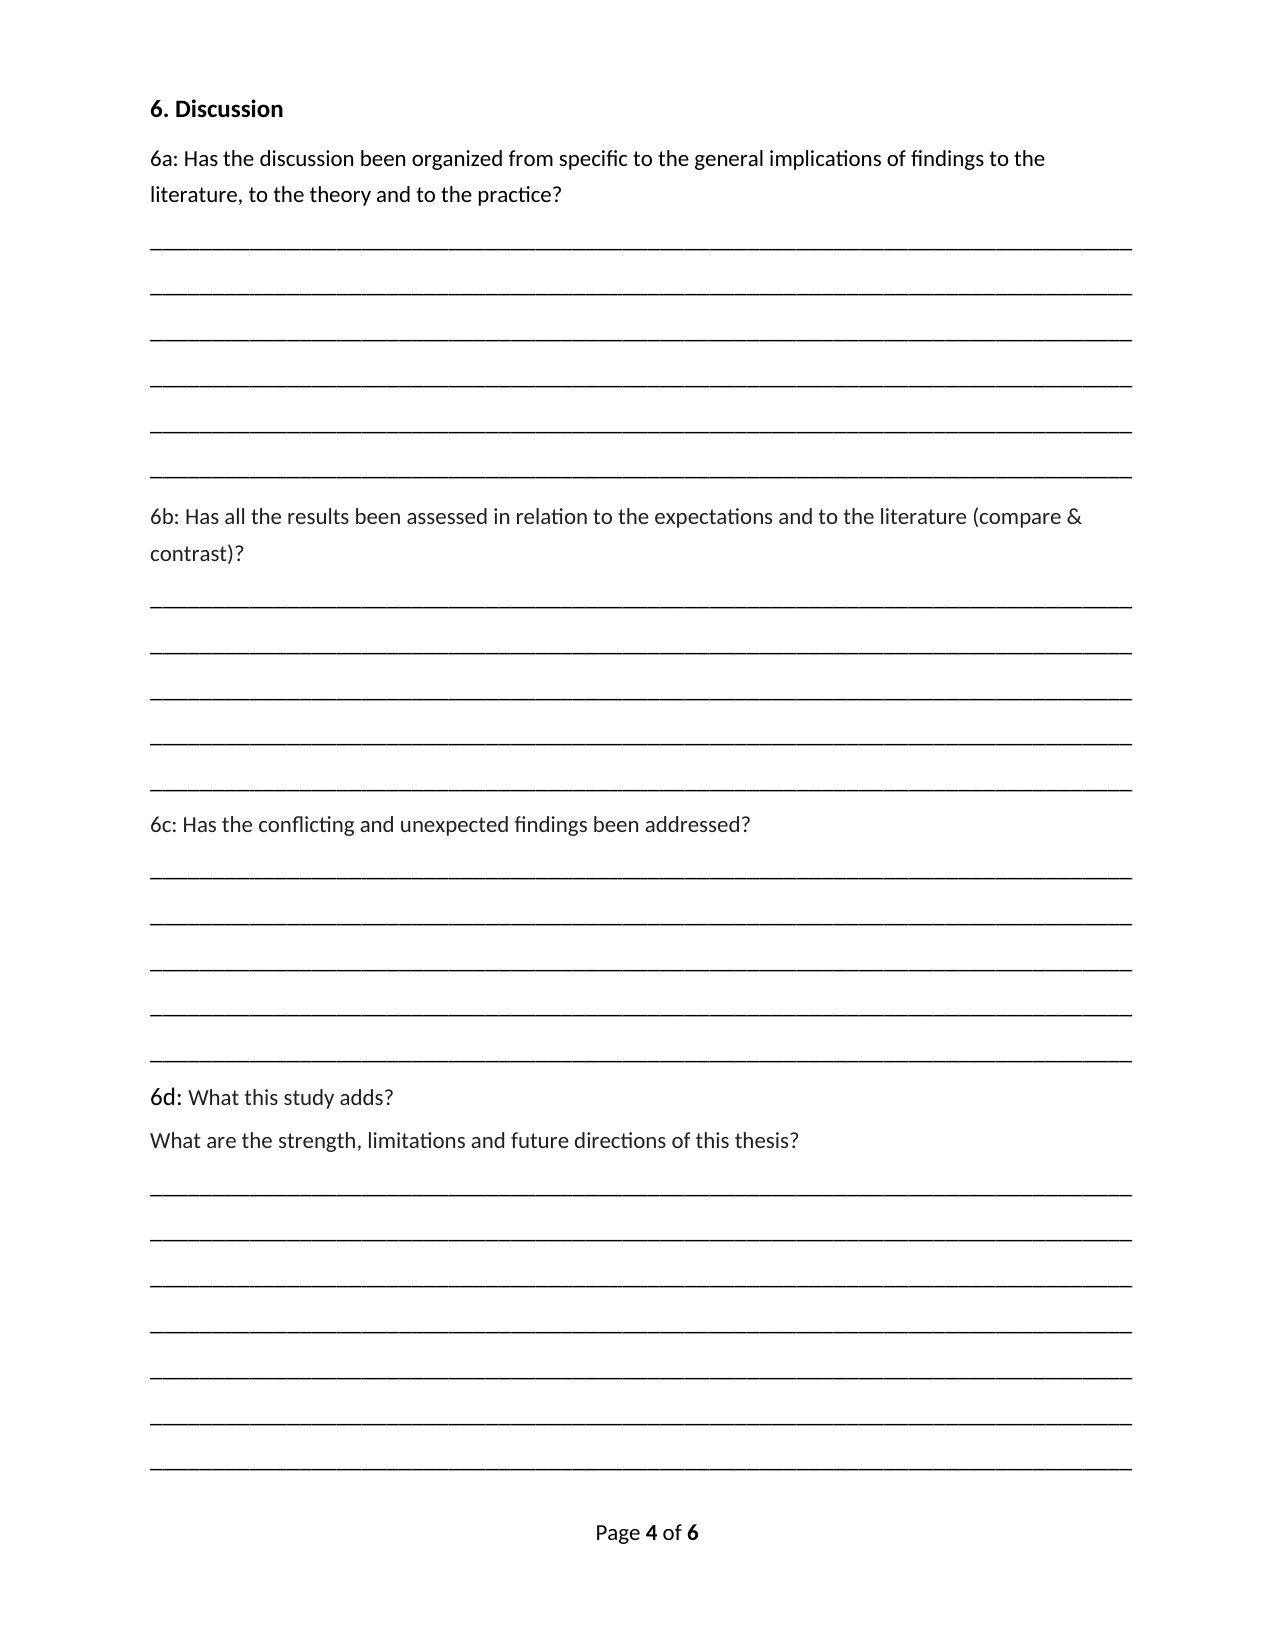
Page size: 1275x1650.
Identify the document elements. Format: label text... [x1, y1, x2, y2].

text _______________________________________________________________________________ [150, 581, 1144, 612]
text _______________________________________________________________________________ [150, 451, 1144, 482]
text _______________________________________________________________________________ [150, 1215, 1144, 1245]
text _______________________________________________________________________________ [150, 268, 1144, 299]
text _______________________________________________________________________________ [150, 764, 1144, 795]
text What are the strength, limitations and future directions of this thesis? [150, 1126, 1144, 1154]
text _______________________________________________________________________________ [150, 944, 1144, 974]
text 6c: Has the conflicting and unexpected findings been addressed? [150, 810, 1144, 838]
text _______________________________________________________________________________ [150, 718, 1144, 749]
text Page 4 of 6 [150, 1518, 1144, 1546]
text _______________________________________________________________________________ [150, 1398, 1144, 1428]
text 6a: Has the discussion been organized from specific to the general implications of findings to the literature, to the theory and to the practice? [150, 144, 1144, 208]
text _______________________________________________________________________________ [150, 1260, 1144, 1291]
text _______________________________________________________________________________ [150, 898, 1144, 929]
text _______________________________________________________________________________ [150, 1306, 1144, 1337]
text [150, 223, 1144, 253]
text _______________________________________________________________________________ [150, 1035, 1144, 1066]
text _______________________________________________________________________________ [150, 627, 1144, 657]
text _______________________________________________________________________________ [150, 1352, 1144, 1382]
text _______________________________________________________________________________ [150, 673, 1144, 703]
text 6d: What this study adds? [150, 1081, 1144, 1112]
text _______________________________________________________________________________ [150, 360, 1144, 390]
text _______________________________________________________________________________ [150, 1444, 1144, 1474]
text _______________________________________________________________________________ [150, 852, 1144, 883]
text 6b: Has all the results been assessed in relation to the expectations and to the literature (compare & contrast)? [150, 502, 1144, 567]
text 6. Discussion [150, 93, 1144, 124]
text _______________________________________________________________________________ [150, 1169, 1144, 1199]
text _______________________________________________________________________________ [150, 989, 1144, 1020]
text _______________________________________________________________________________ [150, 406, 1144, 436]
text _______________________________________________________________________________ [150, 314, 1144, 345]
